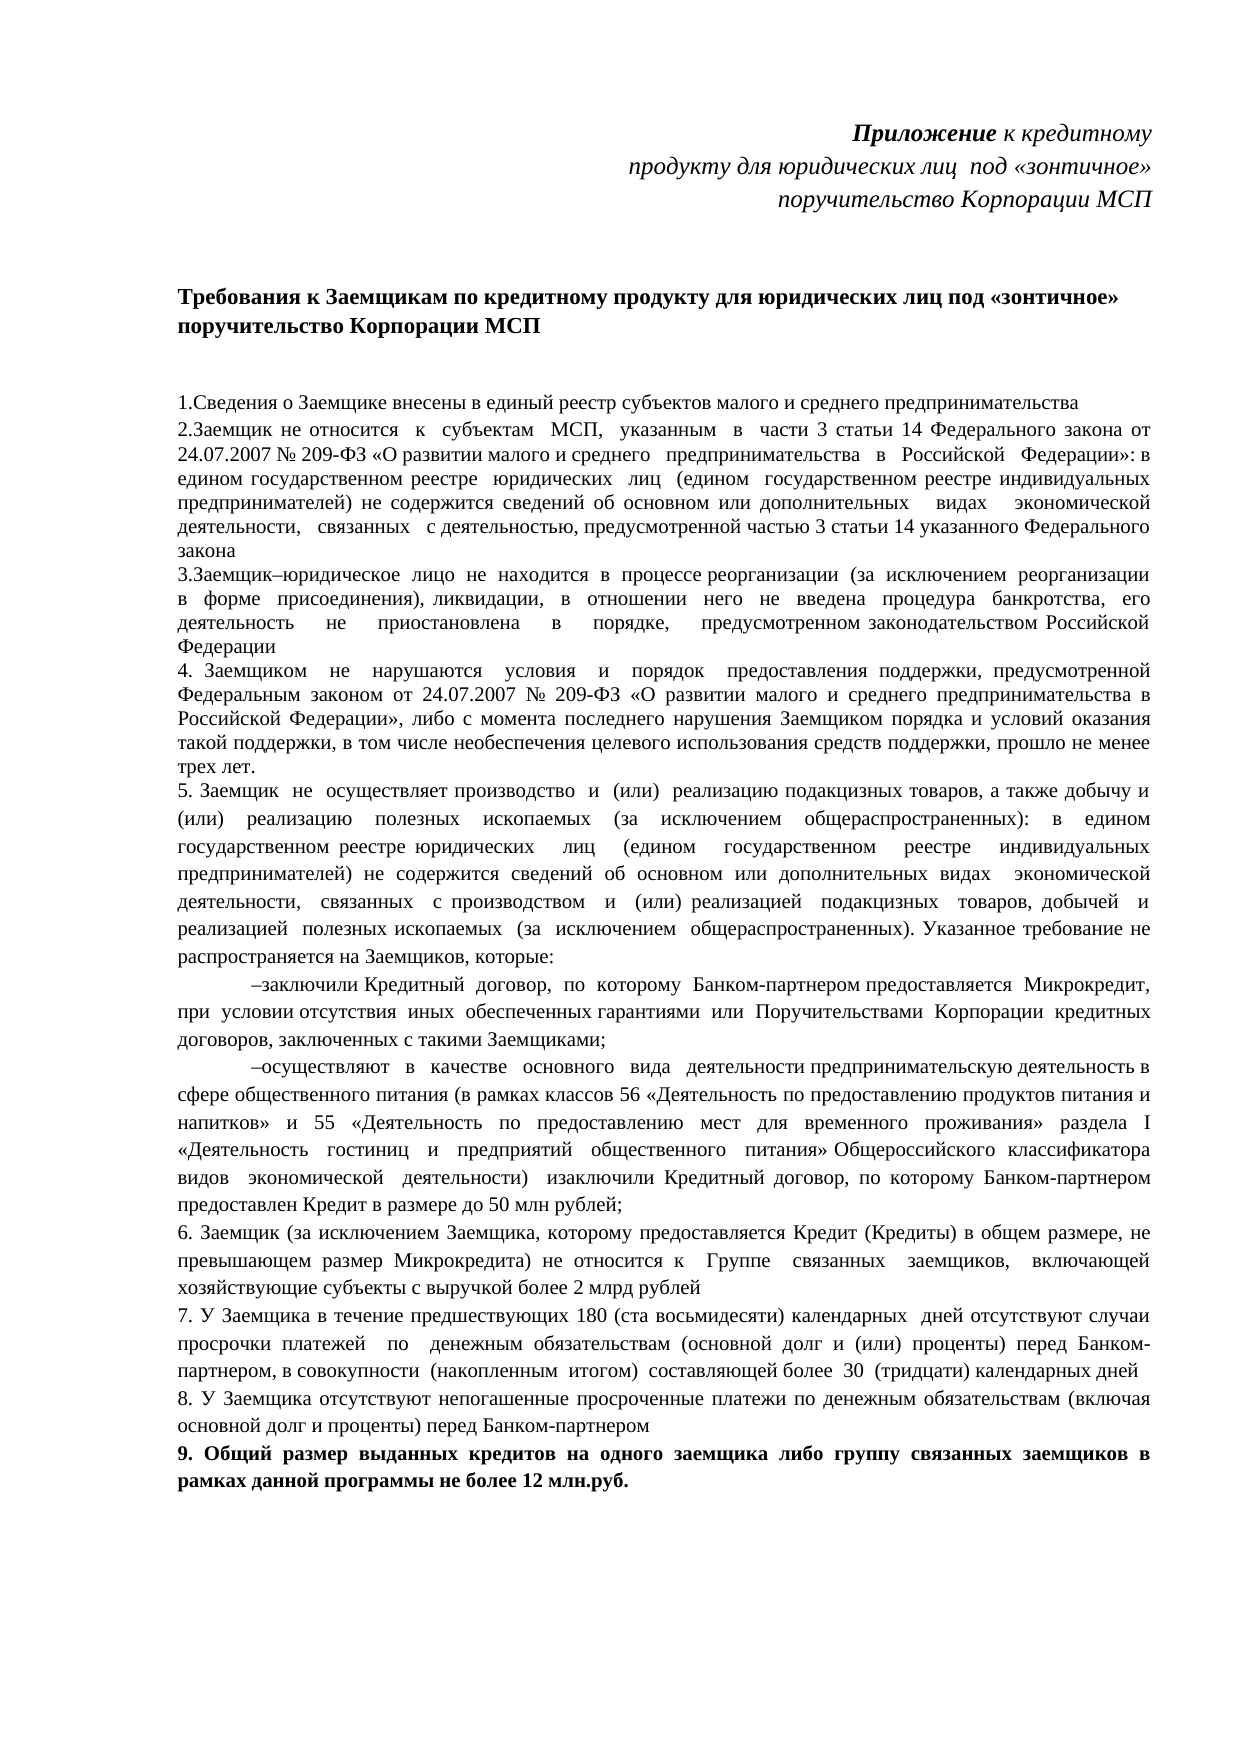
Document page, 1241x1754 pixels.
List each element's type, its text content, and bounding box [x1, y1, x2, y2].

subtitle 4. Заемщиком не нарушаются условия и порядок предоставления поддержки, предусмотренной Федеральным законом от 24.07.2007 № 209-ФЗ «О развитии малого и среднего предпринимательства в Российской Федерации», либо с момента последнего нарушения Заемщиком порядка и условий оказания такой поддержки, в том числе необеспечения целевого использования средств поддержки, прошло не менее трех лет. [177, 658, 1152, 778]
subtitle 6. Заемщик (за исключением Заемщика, которому предоставляется Кредит (Кредиты) в общем размере, не превышающем размер Микрокредита) не относится к Группе связанных заемщиков, включающей хозяйствующие субъекты с выручкой более 2 млрд рублей [177, 1220, 1152, 1299]
subtitle –заключили Кредитный договор, по которому Банком-партнером предоставляется Микрокредит, при условии отсутствия иных обеспеченных гарантиями или Поручительствами Корпорации кредитных договоров, заключенных с такими Заемщиками; [177, 972, 1152, 1051]
text Требования к Заемщикам по кредитному продукту для юридических лиц под «зонтичное» поручительство Корпорации МСП [177, 283, 1152, 338]
subtitle –осуществляют в качестве основного вида деятельности предпринимательскую деятельность в сфере общественного питания (в рамках классов 56 «Деятельность по предоставлению продуктов питания и напитков» и 55 «Деятельность по предоставлению мест для временного проживания» раздела I «Деятельность гостиниц и предприятий общественного питания» Общероссийского классификатора видов экономической деятельности) изаключили Кредитный договор, по которому Банком-партнером предоставлен Кредит в размере до 50 млн рублей; [177, 1054, 1152, 1216]
subtitle 1.Сведения о Заемщике внесены в единый реестр субъектов малого и среднего предпринимательства [177, 390, 1152, 414]
subtitle 3.Заемщик–юридическое лицо не находится в процессе реорганизации (за исключением реорганизации в форме присоединения), ликвидации, в отношении него не введена процедура банкротства, его деятельность не приостановлена в порядке, предусмотренном законодательством Российской Федерации [177, 562, 1152, 658]
subtitle 8. У Заемщика отсутствуют непогашенные просроченные платежи по денежным обязательствам (включая основной долг и проценты) перед Банком-партнером [177, 1386, 1152, 1437]
subtitle поручительство Корпорации МСП [177, 184, 1152, 213]
subtitle 9. Общий размер выданных кредитов на одного заемщика либо группу связанных заемщиков в рамках данной программы не более 12 млн.руб. [177, 1441, 1152, 1492]
subtitle 7. У Заемщика в течение предшествующих 180 (ста восьмидесяти) календарных дней отсутствуют случаи просрочки платежей по денежным обязательствам (основной долг и (или) проценты) перед Банком-партнером, в совокупности (накопленным итогом) составляющей более 30 (тридцати) календарных дней [177, 1303, 1152, 1382]
subtitle продукту для юридических лиц под «зонтичное» [177, 151, 1152, 180]
subtitle 2.Заемщик не относится к субъектам МСП, указанным в части 3 статьи 14 Федерального закона от 24.07.2007 № 209-ФЗ «О развитии малого и среднего предпринимательства в Российской Федерации»: в едином государственном реестре юридических лиц (едином государственном реестре индивидуальных предпринимателей) не содержится сведений об основном или дополнительных видах экономической деятельности, связанных с деятельностью, предусмотренной частью 3 статьи 14 указанного Федерального закона [177, 417, 1152, 562]
subtitle 5. Заемщик не осуществляет производство и (или) реализацию подакцизных товаров, а также добычу и (или) реализацию полезных ископаемых (за исключением общераспространенных): в едином государственном реестре юридических лиц (едином государственном реестре индивидуальных предпринимателей) не содержится сведений об основном или дополнительных видах экономической деятельности, связанных с производством и (или) реализацией подакцизных товаров, добычей и реализацией полезных ископаемых (за исключением общераспространенных). Указанное требование не распространяется на Заемщиков, которые: [177, 778, 1152, 968]
subtitle Приложение к кредитному [177, 118, 1152, 147]
